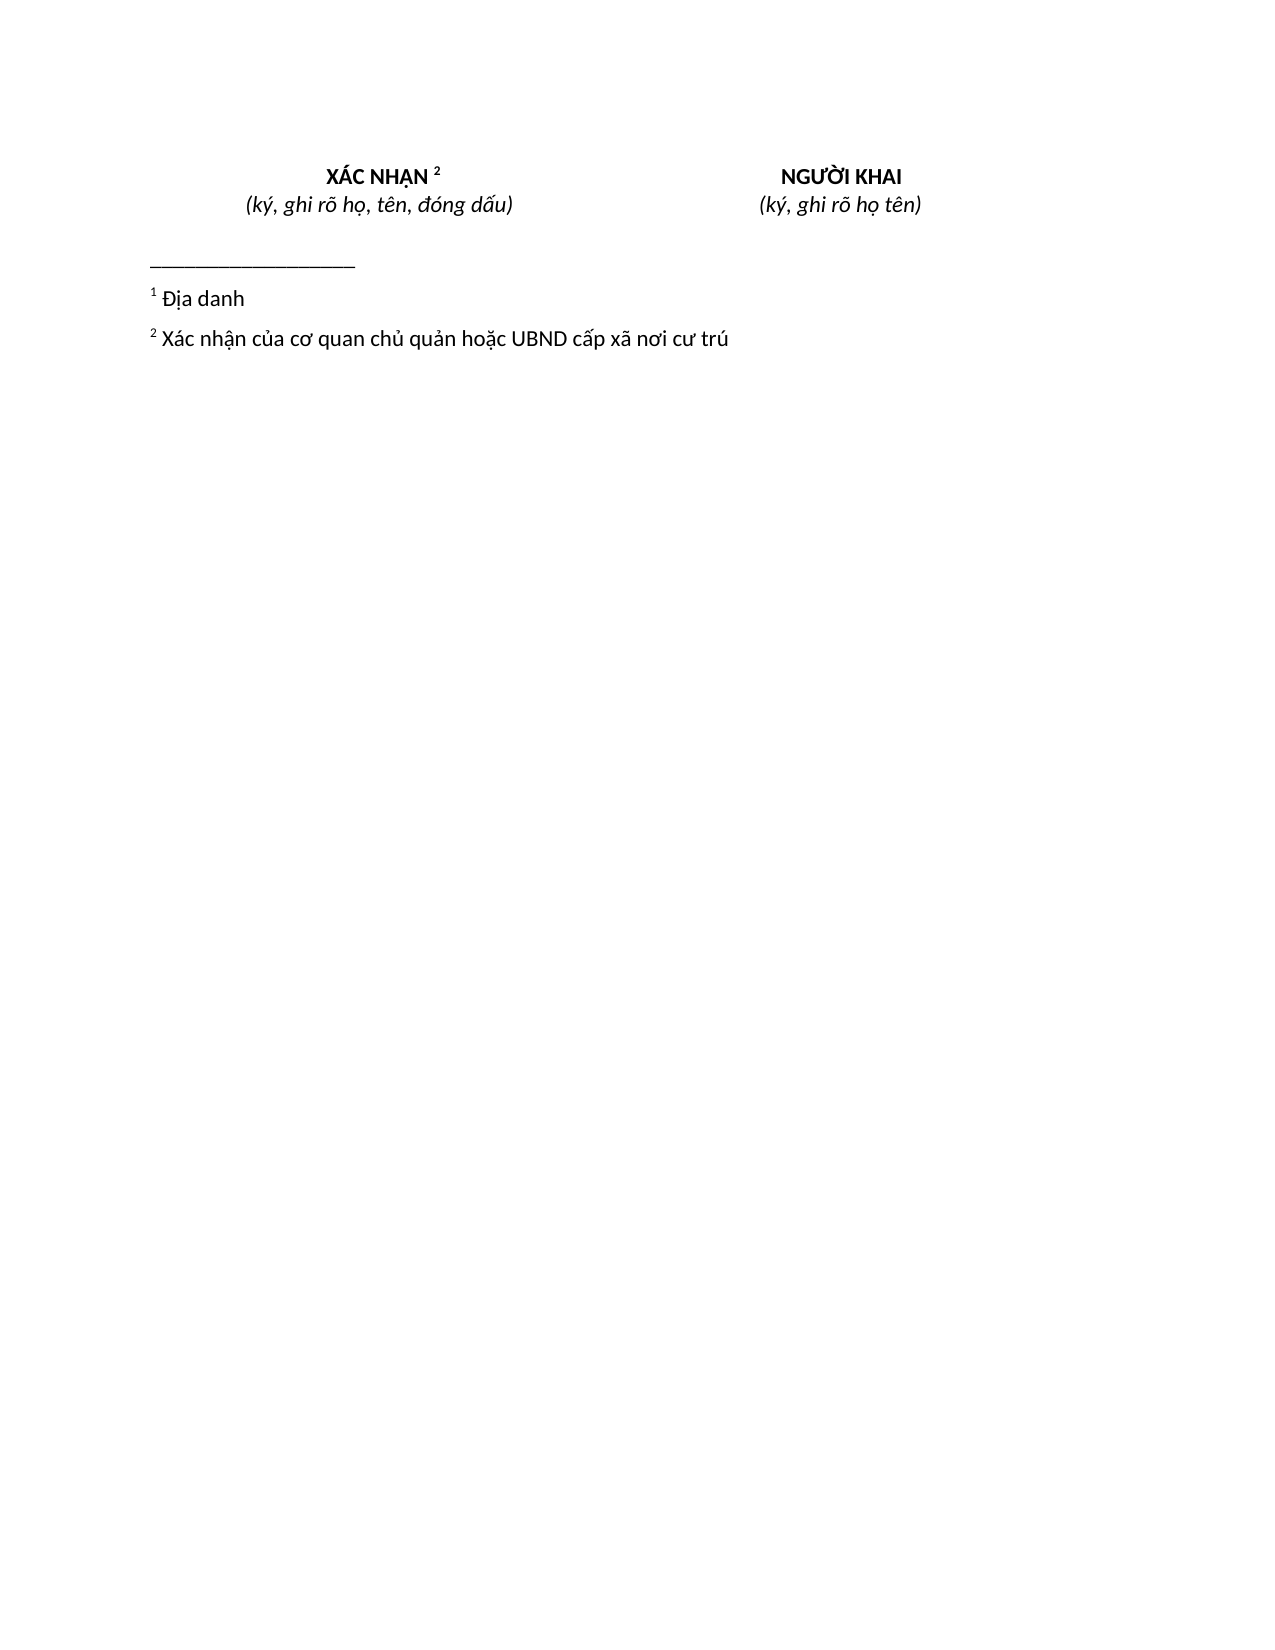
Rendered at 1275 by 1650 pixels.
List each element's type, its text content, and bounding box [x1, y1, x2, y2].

table_header NGƯỜI KHAI (ký, ghi rõ họ tên) [611, 150, 1072, 231]
table_header XÁC NHẬN 2 (ký, ghi rõ họ, tên, đóng dấu) [150, 150, 611, 231]
text __________________ [150, 243, 1125, 272]
text 1 Địa danh [150, 284, 1125, 312]
text 2 Xác nhận của cơ quan chủ quản hoặc UBND cấp xã nơi cư trú [150, 324, 1125, 353]
